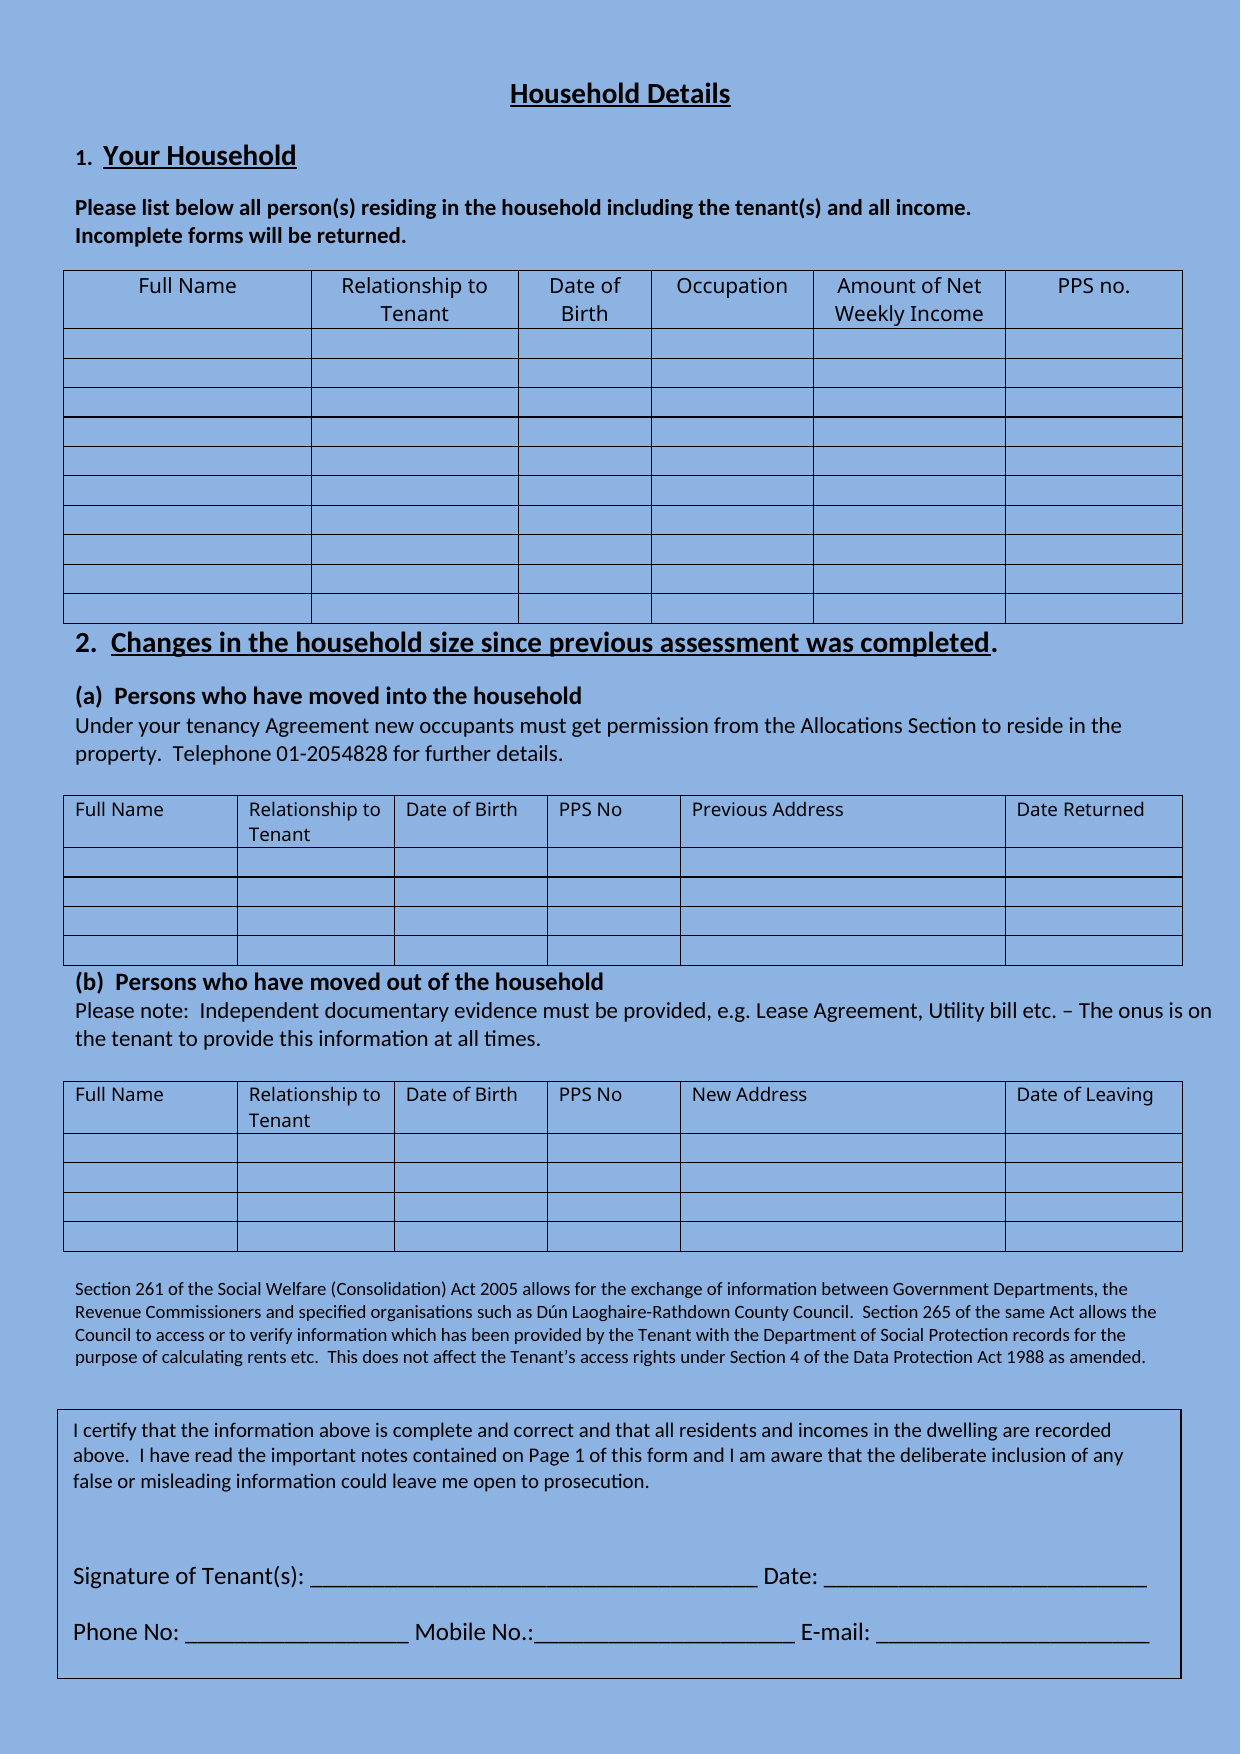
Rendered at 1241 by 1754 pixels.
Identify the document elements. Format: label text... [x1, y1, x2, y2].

table_cell [652, 388, 813, 416]
text 2. Changes in the household size since previous assessment was completed. [75, 624, 1165, 659]
table_header Relationship to Tenant [238, 1082, 394, 1133]
text (b) Persons who have moved out of the household [75, 966, 1214, 996]
table_cell [681, 1193, 1005, 1221]
table_cell [548, 1163, 680, 1192]
table_cell [1006, 329, 1182, 357]
table_header Previous Address [681, 796, 1005, 847]
table_cell [1006, 506, 1182, 534]
table_header Date of Leaving [1006, 1082, 1182, 1133]
table_cell [652, 476, 813, 505]
table_cell [312, 594, 518, 623]
table_cell [814, 329, 1005, 357]
table_cell [652, 359, 813, 387]
table_cell [548, 936, 680, 965]
table_cell [64, 936, 237, 965]
table_cell [652, 565, 813, 593]
table_header Occupation [652, 271, 813, 328]
table_cell [64, 848, 237, 876]
table_cell [519, 418, 651, 446]
table_header PPS no. [1006, 271, 1182, 328]
table_cell [652, 506, 813, 534]
table_header New Address [681, 1082, 1005, 1133]
table_cell [1006, 476, 1182, 505]
table_header Relationship to Tenant [238, 796, 394, 847]
table_cell [519, 359, 651, 387]
table_cell [652, 329, 813, 357]
text Household Details [75, 75, 1165, 111]
text Under your tenancy Agreement new occupants must get permission from the Allocations Section to reside in the property. Telephone 01-2054828 for further details. [75, 711, 1165, 767]
table_cell [1006, 535, 1182, 564]
table_cell [1006, 594, 1182, 623]
text Please list below all person(s) residing in the household including the tenant(s) and all income. [75, 193, 1165, 221]
table_header Full Name [64, 796, 237, 847]
table_cell [395, 1222, 547, 1251]
table_cell [519, 535, 651, 564]
table_cell [652, 418, 813, 446]
table_cell [64, 535, 311, 564]
table_cell [519, 565, 651, 593]
table_cell [64, 1193, 237, 1221]
table_cell [238, 907, 394, 935]
table_cell [64, 1163, 237, 1192]
table_cell [814, 565, 1005, 593]
table_cell [395, 936, 547, 965]
table_cell [395, 878, 547, 906]
table_cell [681, 878, 1005, 906]
table_cell [1006, 1163, 1182, 1192]
table_cell [519, 329, 651, 357]
text (a) Persons who have moved into the household [75, 680, 1165, 711]
table_cell [548, 1193, 680, 1221]
table_cell [814, 388, 1005, 416]
table_cell [238, 1222, 394, 1251]
table_cell [64, 359, 311, 387]
table_cell [64, 878, 237, 906]
table_cell [548, 1134, 680, 1162]
table_cell [814, 359, 1005, 387]
table_cell [681, 936, 1005, 965]
table_cell [395, 1163, 547, 1192]
table_cell [1006, 936, 1182, 965]
table_cell [1006, 359, 1182, 387]
table_cell [814, 447, 1005, 475]
table_cell [681, 848, 1005, 876]
table_cell [814, 506, 1005, 534]
table_cell [64, 1134, 237, 1162]
table_header Date of Birth [395, 796, 547, 847]
table_header Full Name [64, 1082, 237, 1133]
table_cell [64, 594, 311, 623]
table_cell [64, 447, 311, 475]
table_cell [1006, 418, 1182, 446]
table_cell [312, 359, 518, 387]
table_cell [64, 506, 311, 534]
table_cell [1006, 1222, 1182, 1251]
table_header Date Returned [1006, 796, 1182, 847]
table_cell [312, 535, 518, 564]
table_cell [519, 388, 651, 416]
table_header Date of Birth [395, 1082, 547, 1133]
table_cell [238, 936, 394, 965]
text Incomplete forms will be returned. [75, 221, 1165, 249]
table_cell [64, 476, 311, 505]
table_cell [238, 848, 394, 876]
table_cell [64, 388, 311, 416]
table_cell [1006, 907, 1182, 935]
table_cell [1006, 565, 1182, 593]
table_cell [814, 594, 1005, 623]
table_cell [1006, 447, 1182, 475]
text Section 261 of the Social Welfare (Consolidation) Act 2005 allows for the exchange of information between Government Departments, the Revenue Commissioners and specified organisations such as Dún Laoghaire-Rathdown County Council. Section 265 of the same Act allows the Council to access or to verify information which has been provided by the Tenant with the Department of Social Protection records for the purpose of calculating rents etc. This does not affect the Tenant’s access rights under Section 4 of the Data Protection Act 1988 as amended. [75, 1277, 1165, 1369]
table_cell [1006, 1193, 1182, 1221]
table_cell [681, 1222, 1005, 1251]
table_header Full Name [64, 271, 311, 328]
table_cell [238, 1163, 394, 1192]
table_cell [814, 476, 1005, 505]
table_cell [548, 878, 680, 906]
table_cell [548, 907, 680, 935]
table_cell [1006, 1134, 1182, 1162]
table_cell [395, 1193, 547, 1221]
table_cell [312, 506, 518, 534]
text Please note: Independent documentary evidence must be provided, e.g. Lease Agreement, Utility bill etc. – The onus is on the tenant to provide this information at all times. [75, 996, 1214, 1052]
table_header Amount of Net Weekly Income [814, 271, 1005, 328]
table_cell [519, 447, 651, 475]
text 1. Your Household [75, 137, 1165, 172]
table_cell [1006, 848, 1182, 876]
table_cell [814, 535, 1005, 564]
table_cell [64, 1222, 237, 1251]
table_cell [652, 594, 813, 623]
table_cell [1006, 878, 1182, 906]
table_cell [238, 1134, 394, 1162]
table_cell [519, 594, 651, 623]
table_cell [64, 418, 311, 446]
table_cell [64, 565, 311, 593]
table_header Date of Birth [519, 271, 651, 328]
table_cell [312, 447, 518, 475]
table_cell [681, 1163, 1005, 1192]
table_cell [548, 848, 680, 876]
table_cell [652, 447, 813, 475]
table_cell [312, 329, 518, 357]
table_cell [681, 907, 1005, 935]
table_cell [519, 476, 651, 505]
table_cell [312, 388, 518, 416]
table_header PPS No [548, 1082, 680, 1133]
table_cell [312, 565, 518, 593]
table_cell [681, 1134, 1005, 1162]
table_cell [548, 1222, 680, 1251]
table_header Relationship to Tenant [312, 271, 518, 328]
table_cell [238, 1193, 394, 1221]
table_cell [312, 418, 518, 446]
table_cell [814, 418, 1005, 446]
table_cell [1006, 388, 1182, 416]
table_cell [64, 907, 237, 935]
table_cell [238, 878, 394, 906]
table_cell [652, 535, 813, 564]
table_cell [64, 329, 311, 357]
table_cell [312, 476, 518, 505]
table_header PPS No [548, 796, 680, 847]
table_cell [519, 506, 651, 534]
table_cell [395, 1134, 547, 1162]
table_cell [395, 848, 547, 876]
table_cell [395, 907, 547, 935]
